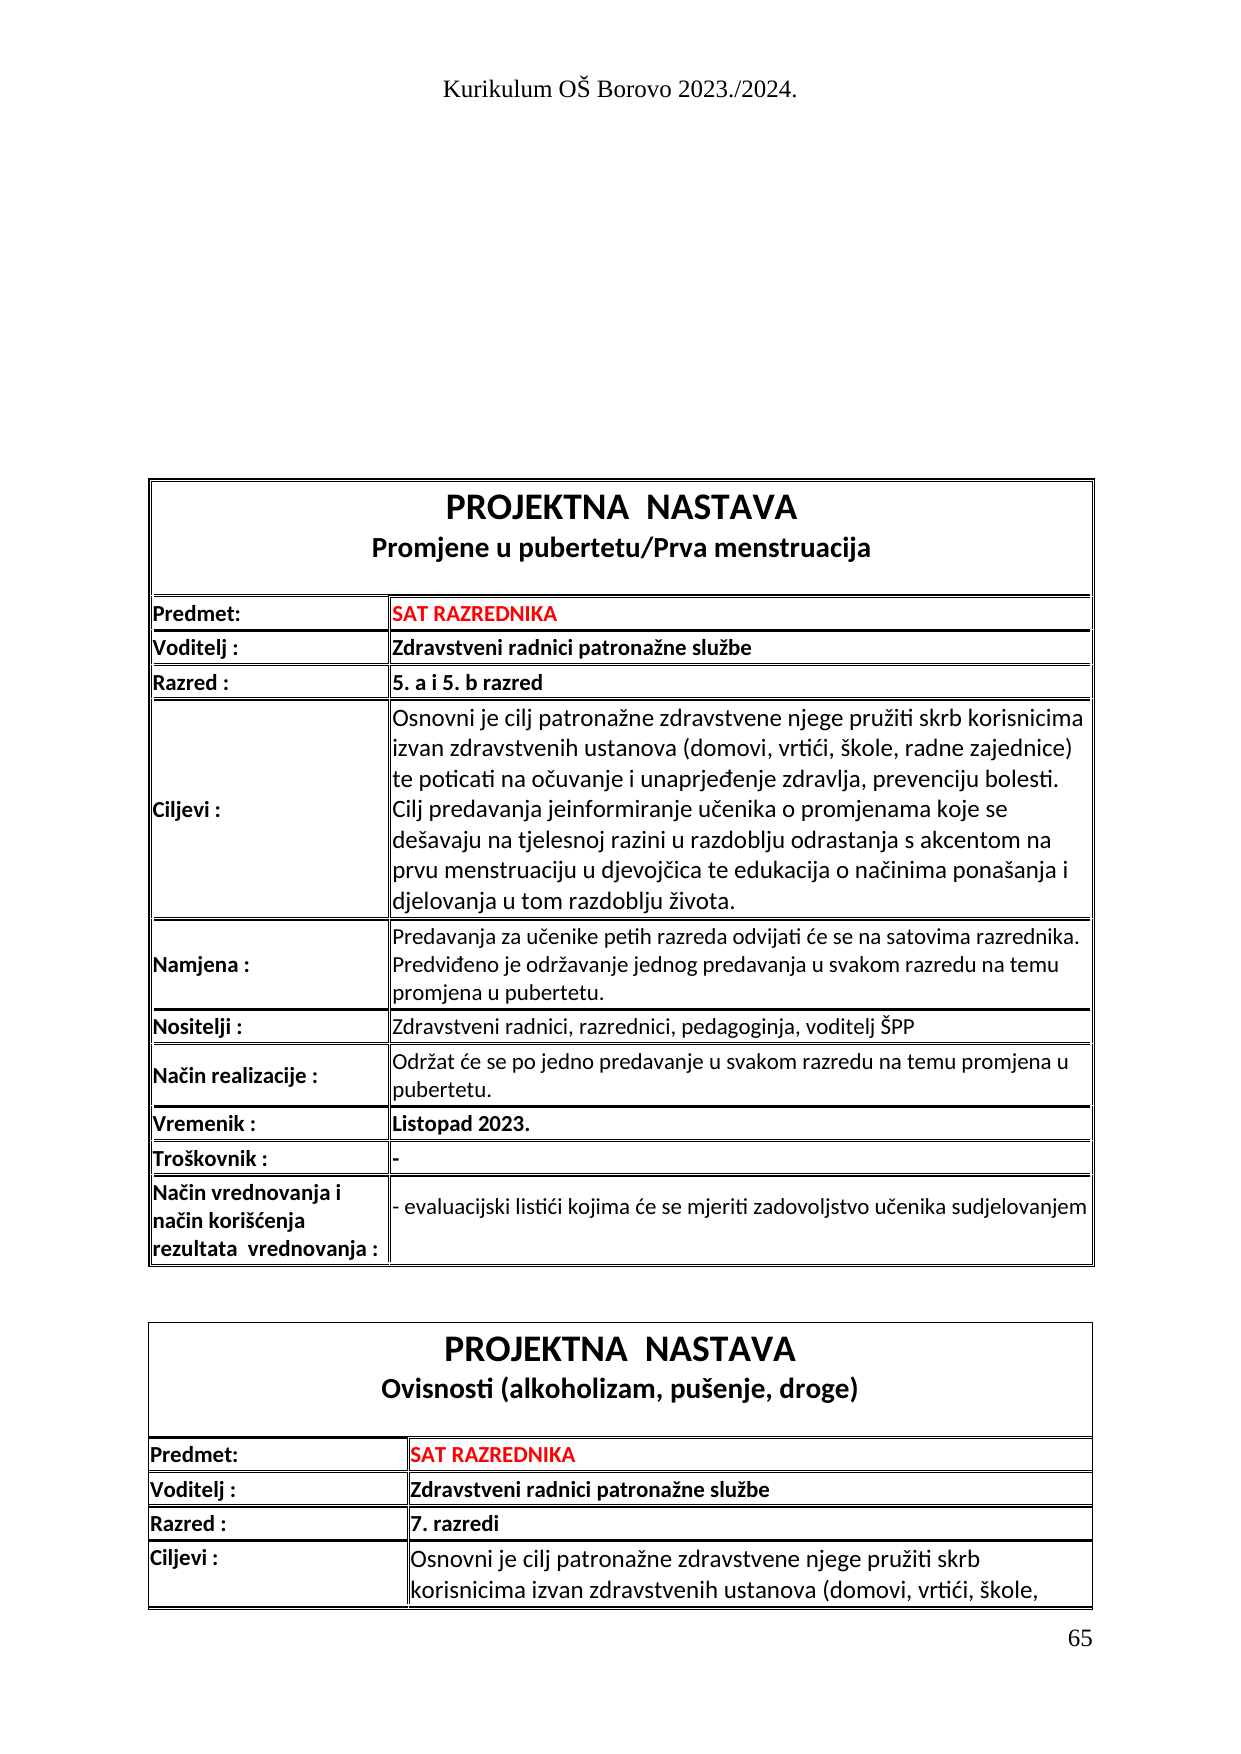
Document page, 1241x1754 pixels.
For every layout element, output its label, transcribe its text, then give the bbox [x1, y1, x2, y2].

table_cell - [391, 1139, 1092, 1173]
table_cell 7. razredi [410, 1508, 1092, 1539]
table_cell Ciljevi : [152, 697, 388, 917]
table_cell Razred : [149, 1508, 407, 1539]
table_cell Zdravstveni radnici patronažne službe [391, 629, 1093, 663]
table_cell Voditelj : [150, 629, 388, 663]
table_cell Način realizacije : [152, 1042, 388, 1104]
table_cell Vremenik : [150, 1105, 388, 1139]
table_cell - evaluacijski listići kojima će se mjeriti zadovoljstvo učenika sudjelovanjem [390, 1173, 1093, 1264]
table_header PROJEKTNA NASTAVA Promjene u pubertetu/Prva menstruacija [152, 482, 1092, 594]
table_cell SAT RAZREDNIKA [391, 594, 1092, 628]
table_cell Predmet: [152, 594, 388, 628]
table_cell Predmet: [149, 1439, 407, 1470]
table_cell Troškovnik : [152, 1139, 388, 1173]
table_cell Predavanja za učenike petih razreda odvijati će se na satovima razrednika. Predviđeno je održavanje jednog predavanja u svakom razredu na temu promjena u pubertetu. [391, 917, 1092, 1008]
table_cell Održat će se po jedno predavanje u svakom razredu na temu promjena u pubertetu. [391, 1042, 1092, 1104]
table_cell Ciljevi : [149, 1541, 409, 1606]
table_cell Osnovni je cilj patronažne zdravstvene njege pružiti skrb korisnicima izvan zdravstvenih ustanova (domovi, vrtići, škole, radne zajednice) te poticati na očuvanje i unaprjeđenje zdravlja, prevenciju bolesti. Cilj predavanja jeinformiranje učenika o promjenama koje se dešavaju na tjelesnoj razini u razdoblju odrastanja s akcentom na prvu menstruaciju u djevojčica te edukacija o načinima ponašanja i djelovanja u tom razdoblju života. [391, 697, 1092, 917]
table_cell Razred : [152, 663, 388, 697]
table_cell Zdravstveni radnici, razrednici, pedagoginja, voditelj ŠPP [391, 1008, 1092, 1042]
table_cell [409, 1542, 1092, 1606]
table_cell SAT RAZREDNIKA [410, 1439, 1092, 1470]
table_header PROJEKTNA NASTAVA Ovisnosti (alkoholizam, pušenje, droge) [149, 1323, 1092, 1436]
table_cell Način vrednovanja i način korišćenja rezultata vrednovanja : [150, 1173, 390, 1264]
table_cell a i 5. b razred [391, 663, 1092, 697]
table_cell Zdravstveni radnici patronažne službe [410, 1473, 1092, 1504]
table_cell Namjena : [152, 917, 388, 1008]
table_cell Nositelji : [152, 1008, 388, 1042]
table_cell Voditelj : [149, 1473, 407, 1504]
table_cell Listopad 2023. [391, 1105, 1093, 1139]
